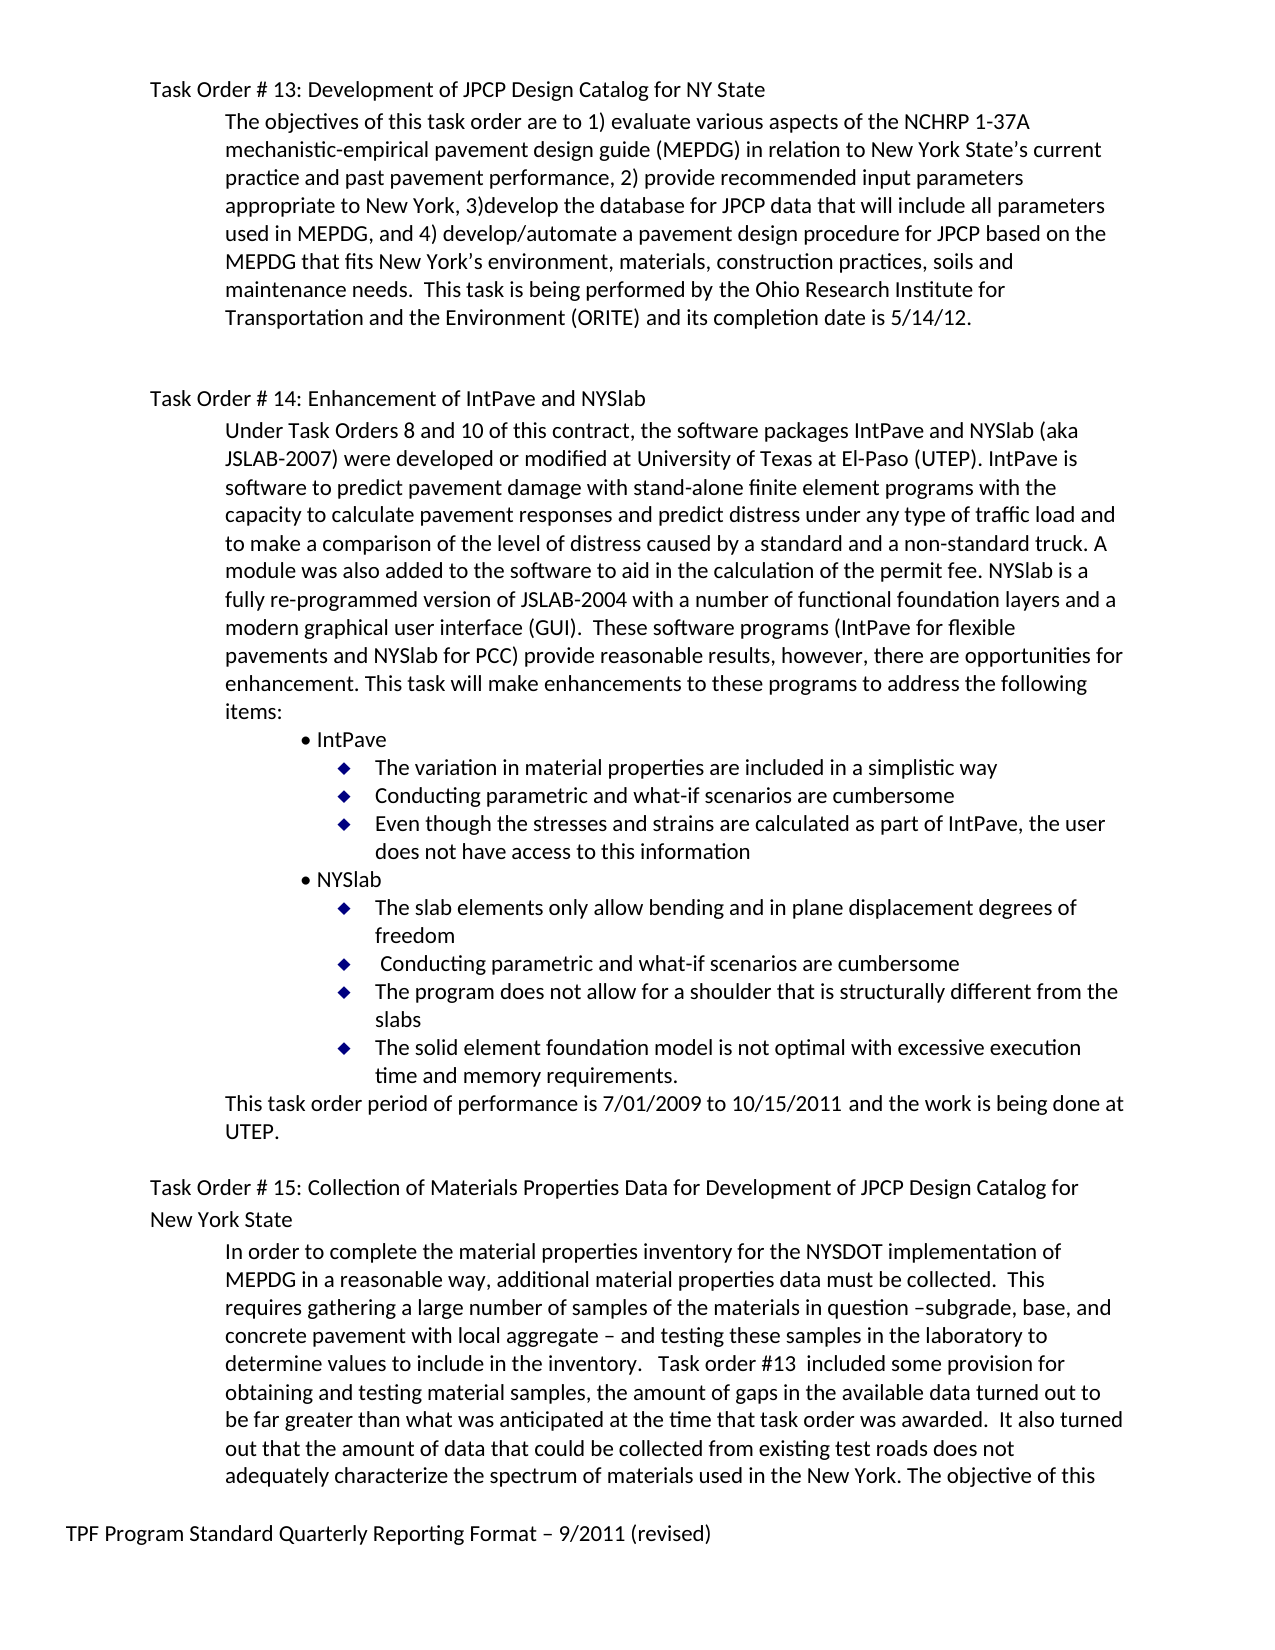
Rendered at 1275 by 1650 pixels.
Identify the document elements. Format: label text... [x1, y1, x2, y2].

text • NYSlab [225, 865, 1125, 893]
list The slab elements only allow bending and in plane displacement degrees of freedom [337, 893, 1125, 949]
text JSLAB-2007) were developed or modified at University of Texas at El-Paso (UTEP). IntPave is software to predict pavement damage with stand-alone finite element programs with the capacity to calculate pavement responses and predict distress under any type of traffic load and to make a comparison of the level of distress caused by a standard and a non-standard truck. A module was also added to the software to aid in the calculation of the permit fee. NYSlab is a fully re-programmed version of JSLAB-2004 with a number of functional foundation layers and a modern graphical user interface (GUI). These software programs (IntPave for flexible pavements and NYSlab for PCC) provide reasonable results, however, there are opportunities for enhancement. This task will make enhancements to these programs to address the following items: [225, 444, 1125, 725]
list The solid element foundation model is not optimal with excessive execution time and memory requirements. [337, 1033, 1125, 1089]
list Conducting parametric and what-if scenarios are cumbersome [337, 949, 1125, 977]
list Task Order # 15: Collection of Materials Properties Data for Development of JPCP Design Catalog for New York State [150, 1173, 1125, 1233]
text The objectives of this task order are to 1) evaluate various aspects of the NCHRP 1-37A mechanistic-empirical pavement design guide (MEPDG) in relation to New York State’s current practice and past pavement performance, 2) provide recommended input parameters appropriate to New York, 3)develop the database for JPCP data that will include all parameters used in MEPDG, and 4) develop/automate a pavement design procedure for JPCP based on the MEPDG that fits New York’s environment, materials, construction practices, soils and maintenance needs. This task is being performed by the Ohio Research Institute for Transportation and the Environment (ORITE) and its completion date is 5/14/12. [225, 107, 1125, 331]
text Under Task Orders 8 and 10 of this contract, the software packages IntPave and NYSlab (aka [150, 417, 1125, 444]
list Even though the stresses and strains are calculated as part of IntPave, the user does not have access to this information [337, 809, 1125, 865]
list Task Order # 14: Enhancement of IntPave and NYSlab [150, 384, 1125, 412]
list Task Order # 13: Development of JPCP Design Catalog for NY State [150, 75, 1125, 103]
list Conducting parametric and what-if scenarios are cumbersome [337, 781, 1125, 809]
text This task order period of performance is 7/01/2009 to 10/15/2011 and the work is being done at UTEP. [225, 1089, 1125, 1145]
text • IntPave [225, 725, 1125, 753]
list The program does not allow for a shoulder that is structurally different from the slabs [337, 977, 1125, 1033]
list The variation in material properties are included in a simplistic way [337, 753, 1125, 781]
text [225, 1237, 1125, 1490]
